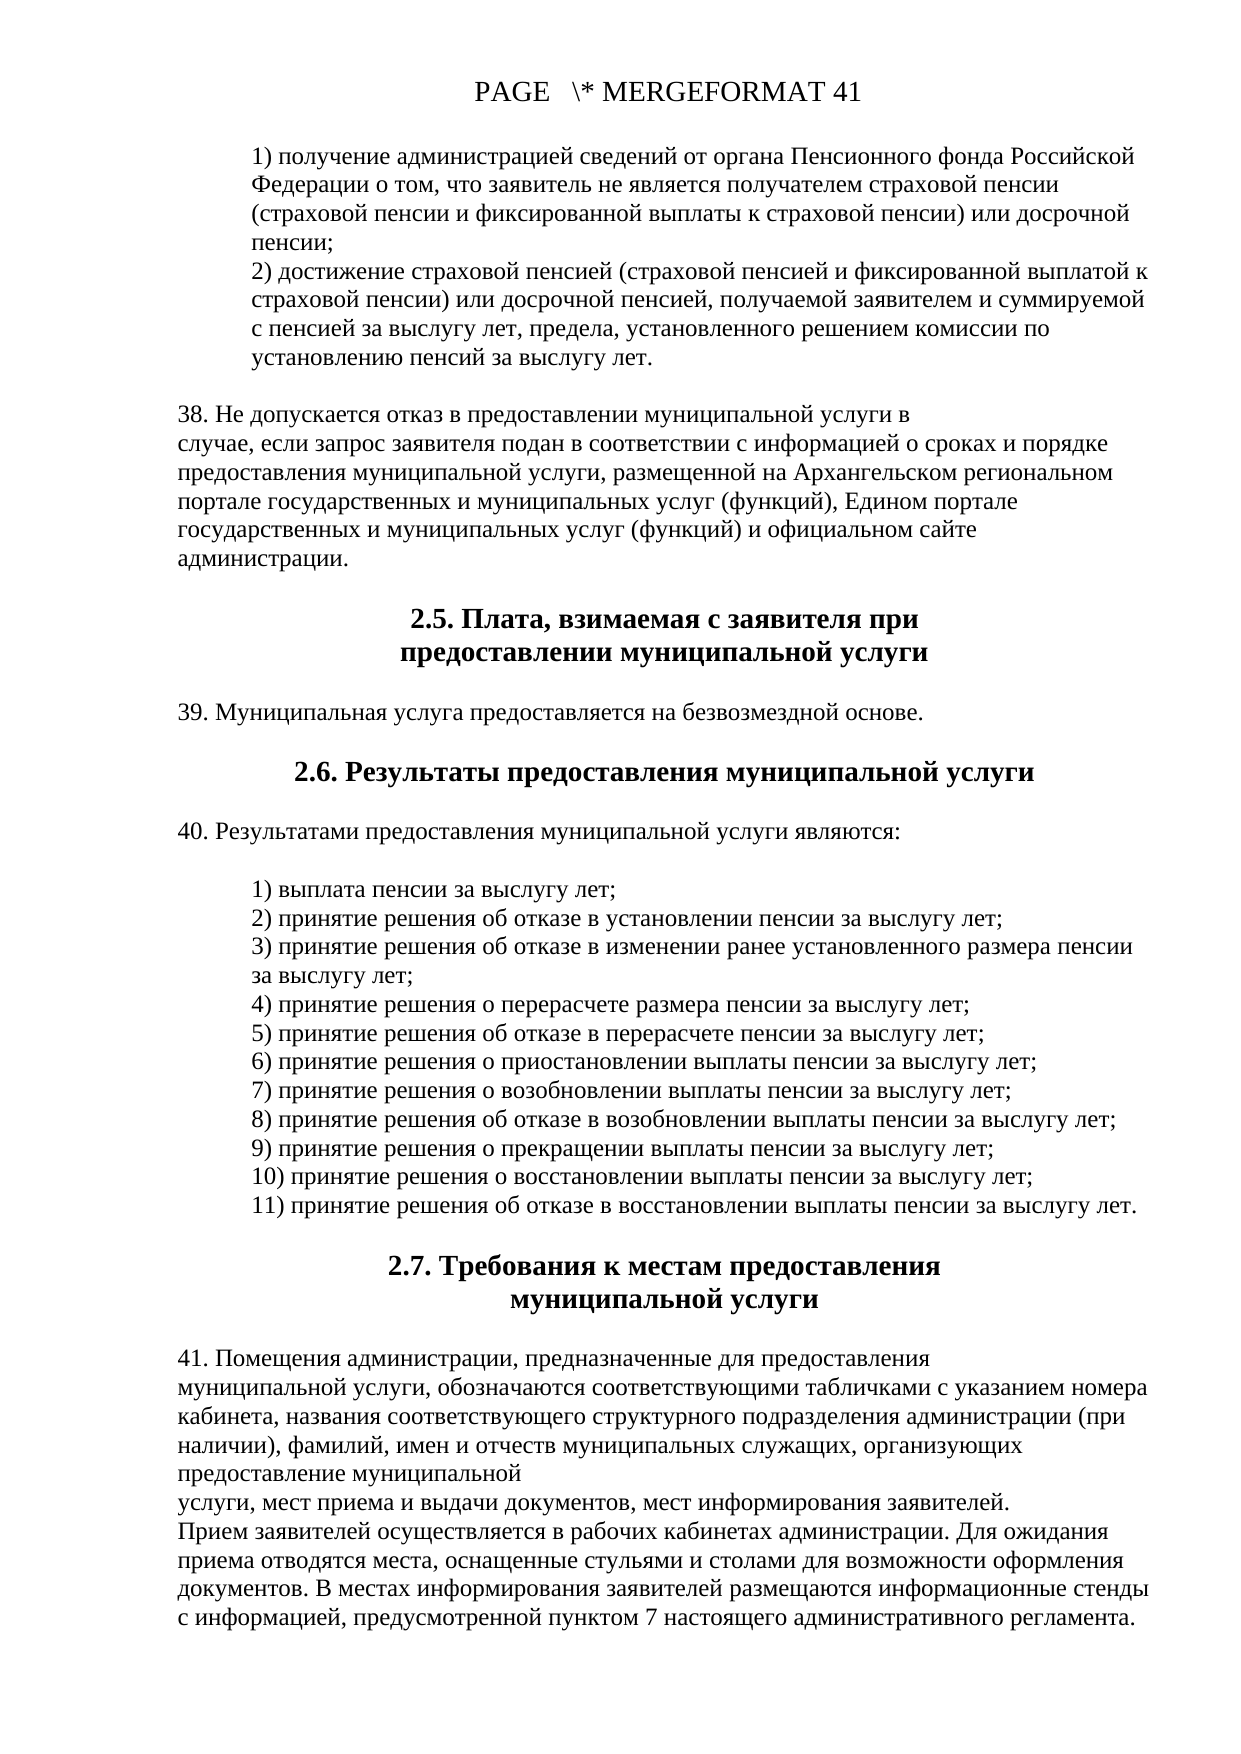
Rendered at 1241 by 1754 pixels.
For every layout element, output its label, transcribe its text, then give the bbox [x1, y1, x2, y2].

text муниципальной услуги, обозначаются соответствующими табличками с указанием номера кабинета, названия соответствующего структурного подразделения администрации (при наличии), фамилий, имен и отчеств муниципальных служащих, организующих предоставление муниципальной [177, 1372, 1152, 1487]
text 9) принятие решения о прекращении выплаты пенсии за выслугу лет; [251, 1133, 1152, 1161]
text 2.6. Результаты предоставления муниципальной услуги [177, 754, 1152, 788]
text 5) принятие решения об отказе в перерасчете пенсии за выслугу лет; [251, 1018, 1152, 1046]
text 1) выплата пенсии за выслугу лет; [251, 874, 1152, 903]
text 2) достижение страховой пенсией (страховой пенсией и фиксированной выплатой к страховой пенсии) или досрочной пенсией, получаемой заявителем и суммируемой с пенсией за выслугу лет, предела, установленного решением комиссии по установлению пенсий за выслугу лет. [251, 256, 1152, 371]
text 4) принятие решения о перерасчете размера пенсии за выслугу лет; [251, 989, 1152, 1018]
text 8) принятие решения об отказе в возобновлении выплаты пенсии за выслугу лет; [251, 1104, 1152, 1133]
text 39. Муниципальная услуга предоставляется на безвозмездной основе. [177, 697, 1152, 725]
text 10) принятие решения о восстановлении выплаты пенсии за выслугу лет; [251, 1161, 1152, 1190]
text 1) получение администрацией сведений от органа Пенсионного фонда Российской Федерации о том, что заявитель не является получателем страховой пенсии (страховой пенсии и фиксированной выплаты к страховой пенсии) или досрочной пенсии; [251, 141, 1152, 256]
text услуги, мест приема и выдачи документов, мест информирования заявителей. [177, 1487, 1152, 1516]
text 2.5. Плата, взимаемая с заявителя при [177, 601, 1152, 634]
text 7) принятие решения о возобновлении выплаты пенсии за выслугу лет; [251, 1075, 1152, 1104]
text 40. Результатами предоставления муниципальной услуги являются: [177, 816, 1152, 845]
text 2.7. Требования к местам предоставления [177, 1248, 1152, 1281]
text 3) принятие решения об отказе в изменении ранее установленного размера пенсии за выслугу лет; [251, 931, 1152, 989]
text 11) принятие решения об отказе в восстановлении выплаты пенсии за выслугу лет. [251, 1190, 1152, 1219]
text случае, если запрос заявителя подан в соответствии с информацией о сроках и порядке предоставления муниципальной услуги, размещенной на Архангельском региональном портале государственных и муниципальных услуг (функций), Едином портале государственных и муниципальных услуг (функций) и официальном сайте администрации. [177, 428, 1152, 572]
text муниципальной услуги [177, 1281, 1152, 1315]
text 38. Не допускается отказ в предоставлении муниципальной услуги в [177, 399, 1152, 428]
text 6) принятие решения о приостановлении выплаты пенсии за выслугу лет; [251, 1046, 1152, 1075]
text Прием заявителей осуществляется в рабочих кабинетах администрации. Для ожидания приема отводятся места, оснащенные стульями и столами для возможности оформления документов. В местах информирования заявителей размещаются информационные стенды с информацией, предусмотренной пунктом 7 настоящего административного регламента. [177, 1516, 1152, 1631]
text 41. Помещения администрации, предназначенные для предоставления [177, 1343, 1152, 1372]
text предоставлении муниципальной услуги [177, 634, 1152, 668]
text 2) принятие решения об отказе в установлении пенсии за выслугу лет; [251, 903, 1152, 931]
